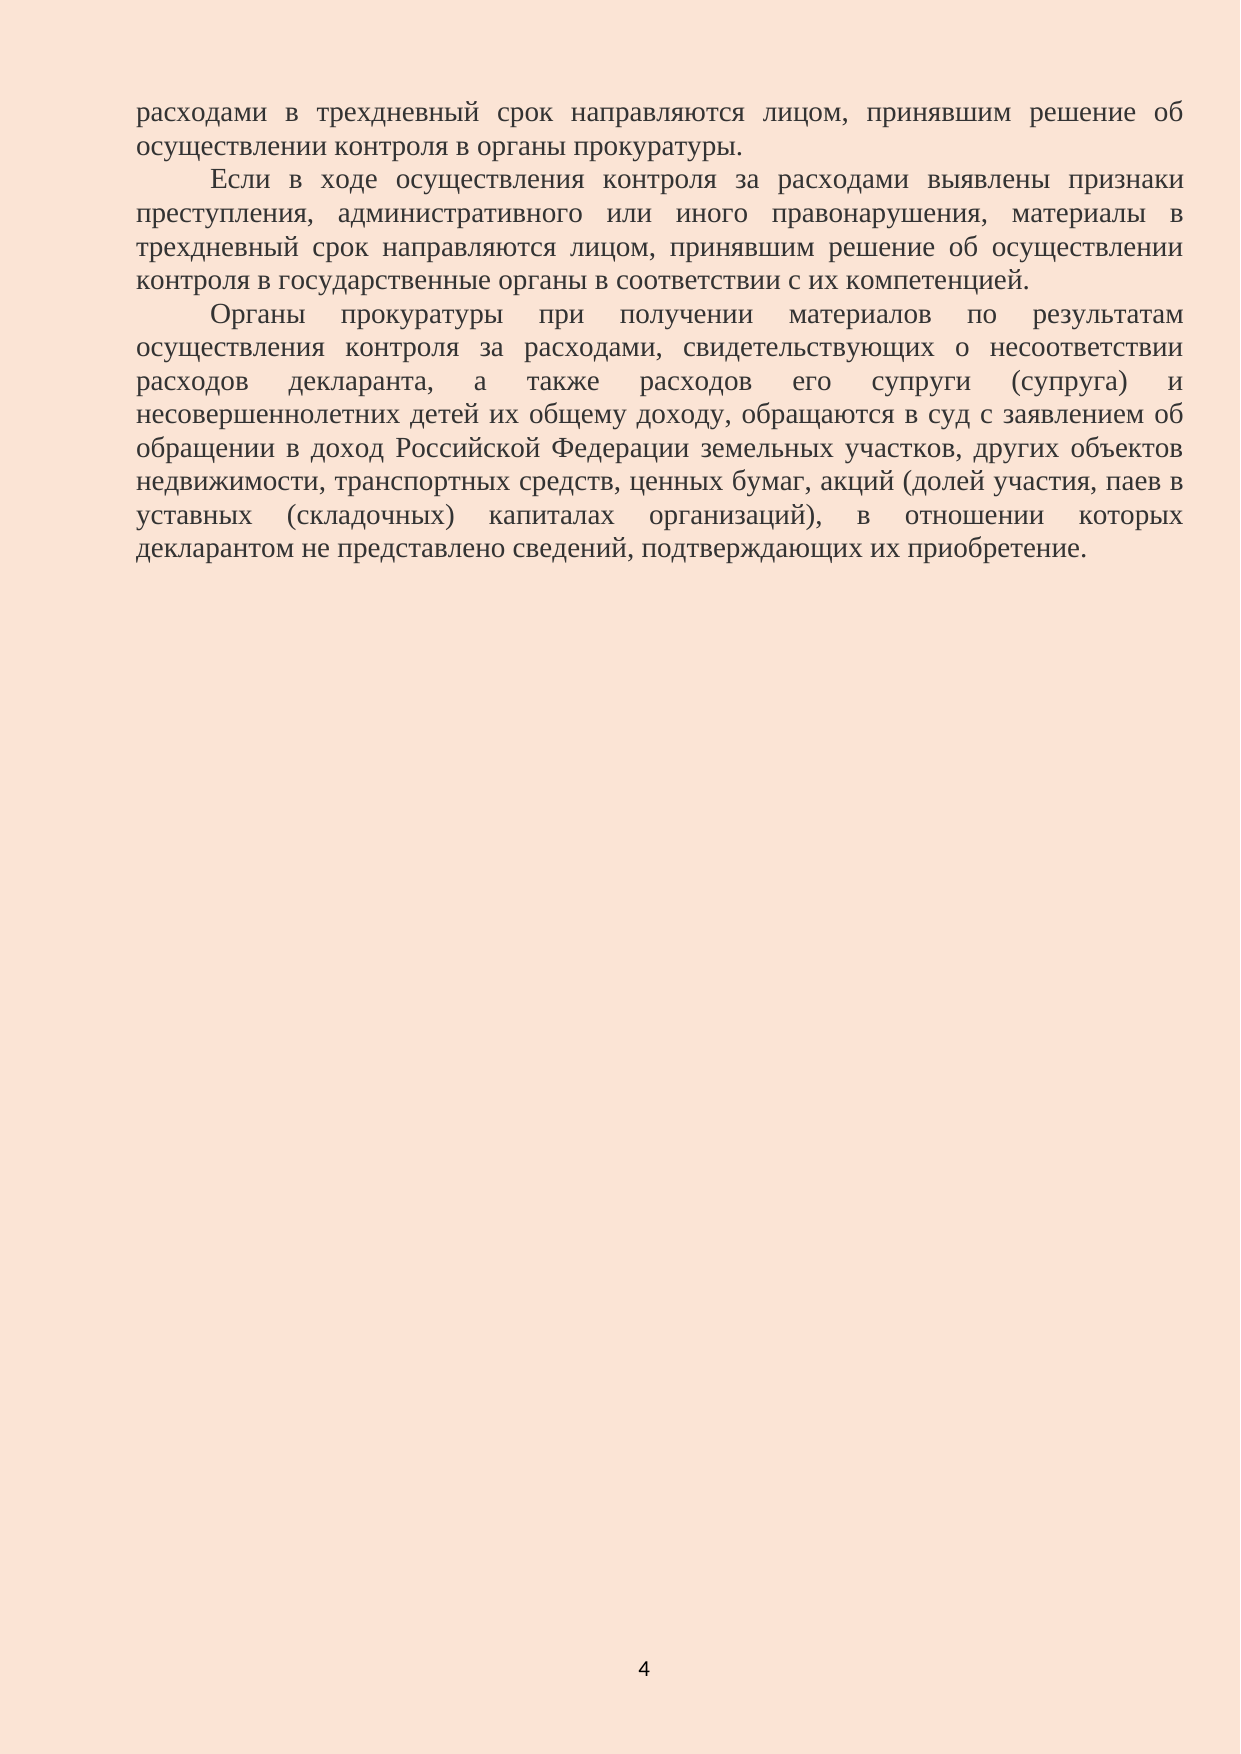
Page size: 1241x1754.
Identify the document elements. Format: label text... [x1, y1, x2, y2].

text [136, 94, 1184, 162]
text Органы прокуратуры при получении материалов по результатам осуществления контроля за расходами, свидетельствующих о несоответствии расходов декларанта, а также расходов его супруги (супруга) и несовершеннолетних детей их общему доходу, обращаются в суд с заявлением об обращении в доход Российской Федерации земельных участков, других объектов недвижимости, транспортных средств, ценных бумаг, акций (долей участия, паев в уставных (складочных) капиталах организаций), в отношении которых декларантом не представлено сведений, подтверждающих их приобретение. [136, 296, 1184, 564]
text Если в ходе осуществления контроля за расходами выявлены признаки преступления, административного или иного правонарушения, материалы в трехдневный срок направляются лицом, принявшим решение об осуществлении контроля в государственные органы в соответствии с их компетенцией. [136, 162, 1184, 296]
